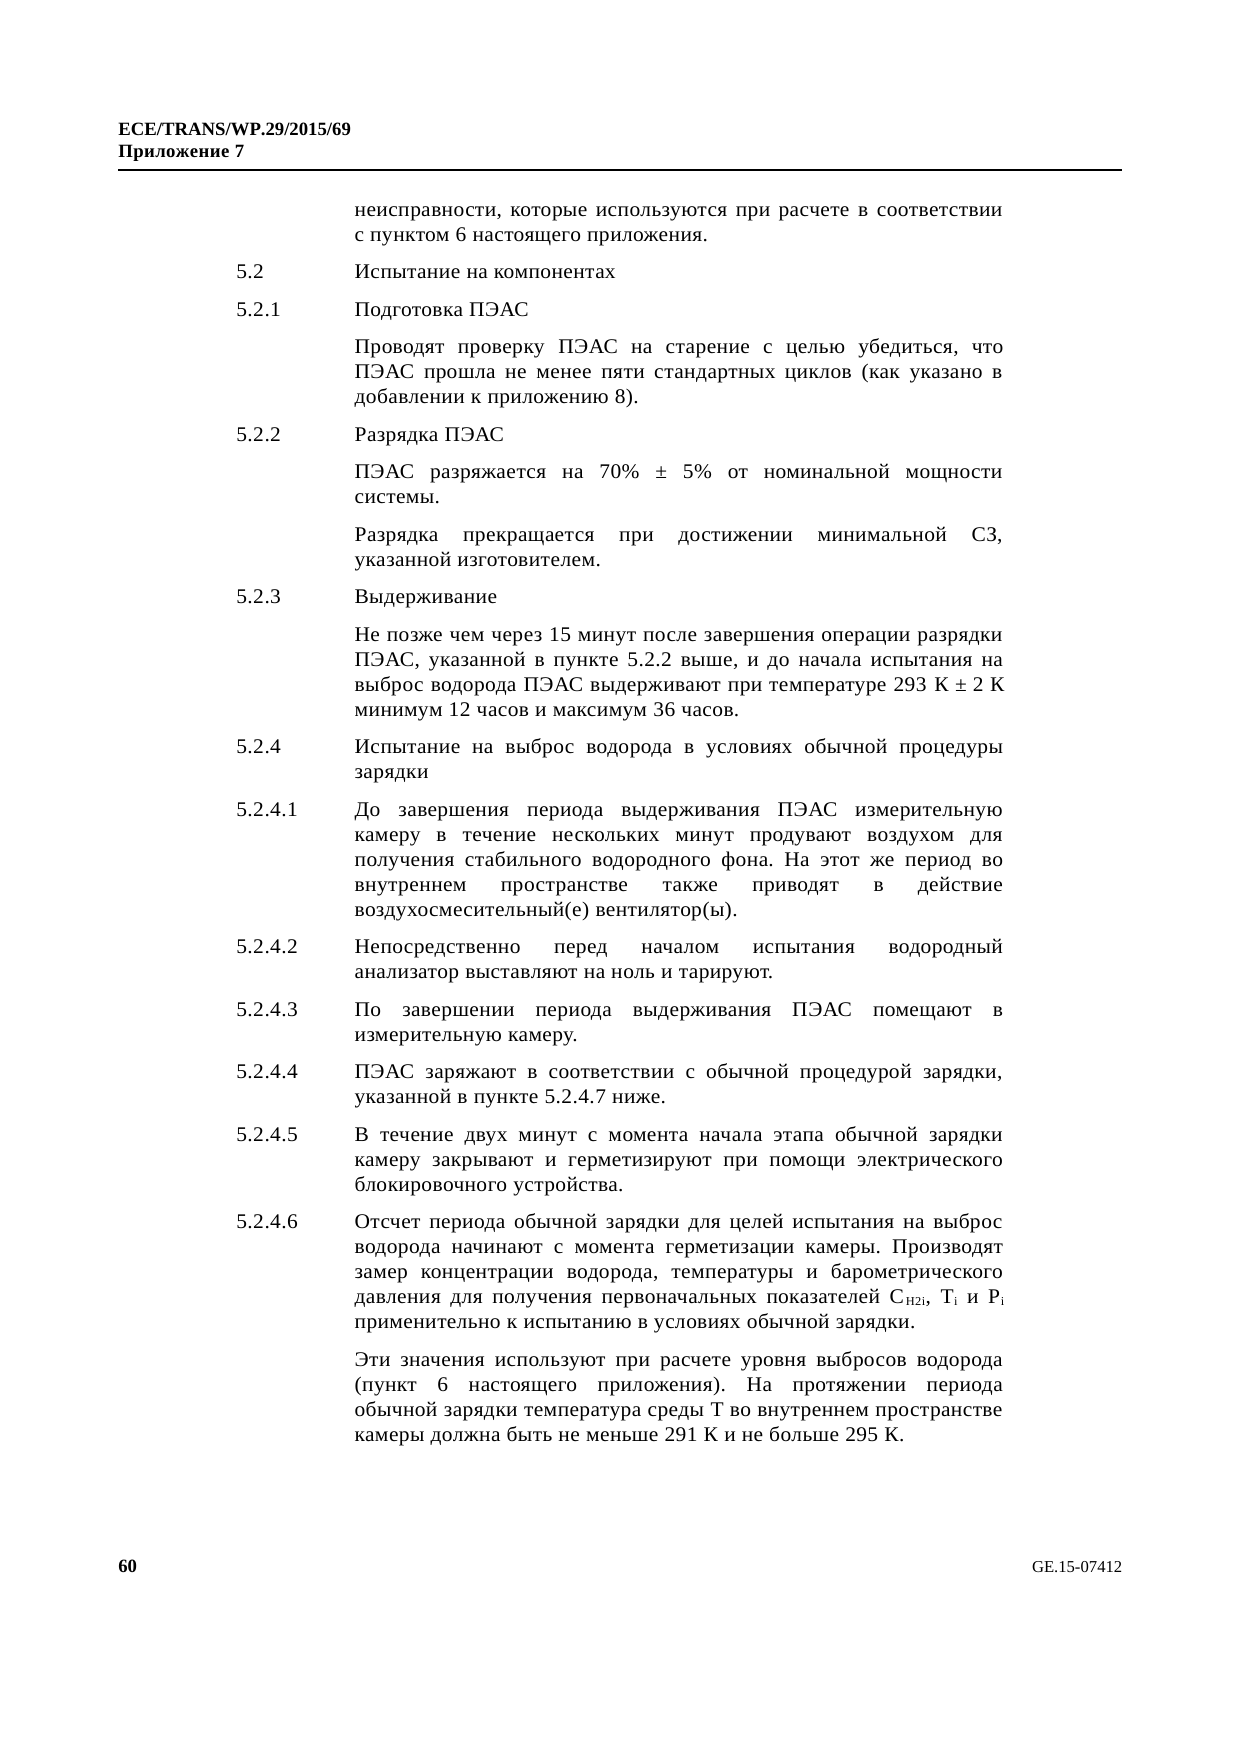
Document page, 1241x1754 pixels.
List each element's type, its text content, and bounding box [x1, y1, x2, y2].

text Проводят проверку ПЭАС на старение с целью убедиться, что ПЭАС прошла не менее пяти стандартных циклов (как указано в добавлении к приложению 8). [236, 333, 1004, 408]
text Эти значения используют при расчете уровня выбросов водорода (пункт 6 настоящего приложения). На протяжении периода обычной зарядки температура среды Т во внутреннем пространстве камеры должна быть не меньше 291 К и не больше 295 К. [236, 1346, 1004, 1446]
text Не позже чем через 15 минут после завершения операции разрядки ПЭАС, указанной в пункте 5.2.2 выше, и до начала испытания на выброс водорода ПЭАС выдерживают при температуре 293 К ± 2 К минимум 12 часов и максимум 36 часов. [236, 621, 1004, 721]
text 5.2.4 Испытание на выброс водорода в условиях обычной процедуры зарядки [236, 733, 1004, 783]
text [236, 196, 1004, 246]
text 5.2.4.3 По завершении периода выдерживания ПЭАС помещают в измерительную камеру. [236, 996, 1004, 1046]
text 5.2.4.2 Непосредственно перед началом испытания водородный анализатор выставляют на ноль и тарируют. [236, 933, 1004, 983]
text 5.2.4.1 До завершения периода выдерживания ПЭАС измерительную камеру в течение нескольких минут продувают воздухом для получения стабильного водородного фона. На этот же период во внутреннем пространстве также приводят в действие воздухосмесительный(е) вентилятор(ы). [236, 796, 1004, 921]
text ПЭАС разряжается на 70% ± 5% от номинальной мощности системы. [236, 458, 1004, 508]
text Разрядка прекращается при достижении минимальной СЗ, указанной изготовителем. [236, 521, 1004, 571]
text 5.2.4.4 ПЭАС заряжают в соответствии с обычной процедурой зарядки, указанной в пункте 5.2.4.7 ниже. [236, 1058, 1004, 1108]
text 5.2 Испытание на компонентах [236, 258, 1004, 283]
text 5.2.1 Подготовка ПЭАС [236, 296, 1004, 321]
text 5.2.3 Выдерживание [236, 583, 1004, 608]
text 5.2.4.5 В течение двух минут с момента начала этапа обычной зарядки камеру закрывают и герметизируют при помощи электрического блокировочного устройства. [236, 1121, 1004, 1196]
text 5.2.2 Разрядка ПЭАС [236, 421, 1004, 446]
text 5.2.4.6 Отсчет периода обычной зарядки для целей испытания на выброс водорода начинают с момента герметизации камеры. Производят замер концентрации водорода, температуры и барометрического давления для получения первоначальных показателей СН2i, Тi и Рi применительно к испытанию в условиях обычной зарядки. [236, 1208, 1004, 1333]
